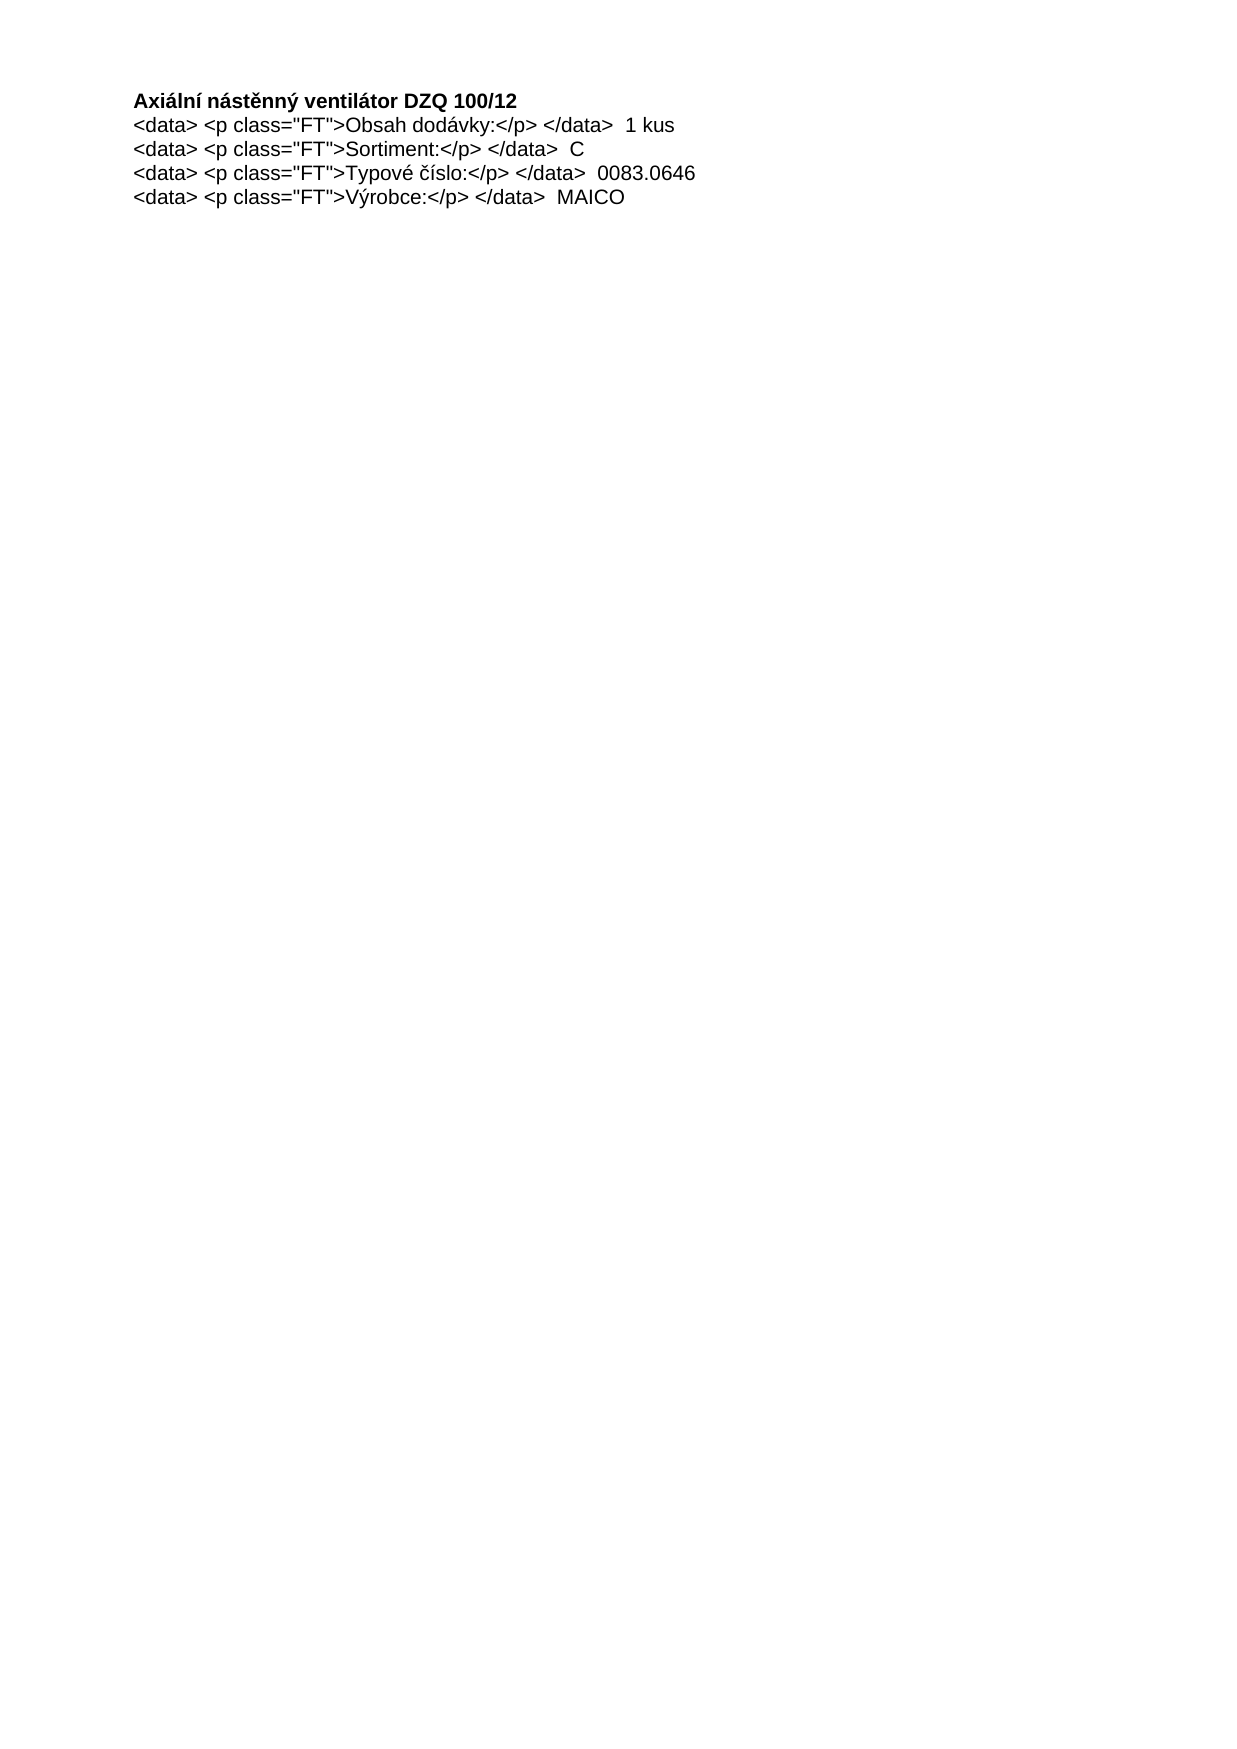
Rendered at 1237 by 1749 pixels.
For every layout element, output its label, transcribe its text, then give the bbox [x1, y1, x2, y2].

text Axiální nástěnný ventilátor DZQ 100/12<data> <p class="FT">Obsah dodávky:</p> </data> 1 kus<data> <p class="FT">Sortiment:</p> </data> C <data> <p class="FT">Typové číslo:</p> </data> 0083.0646<data> <p class="FT">Výrobce:</p> </data> MAICO [133, 89, 1148, 208]
